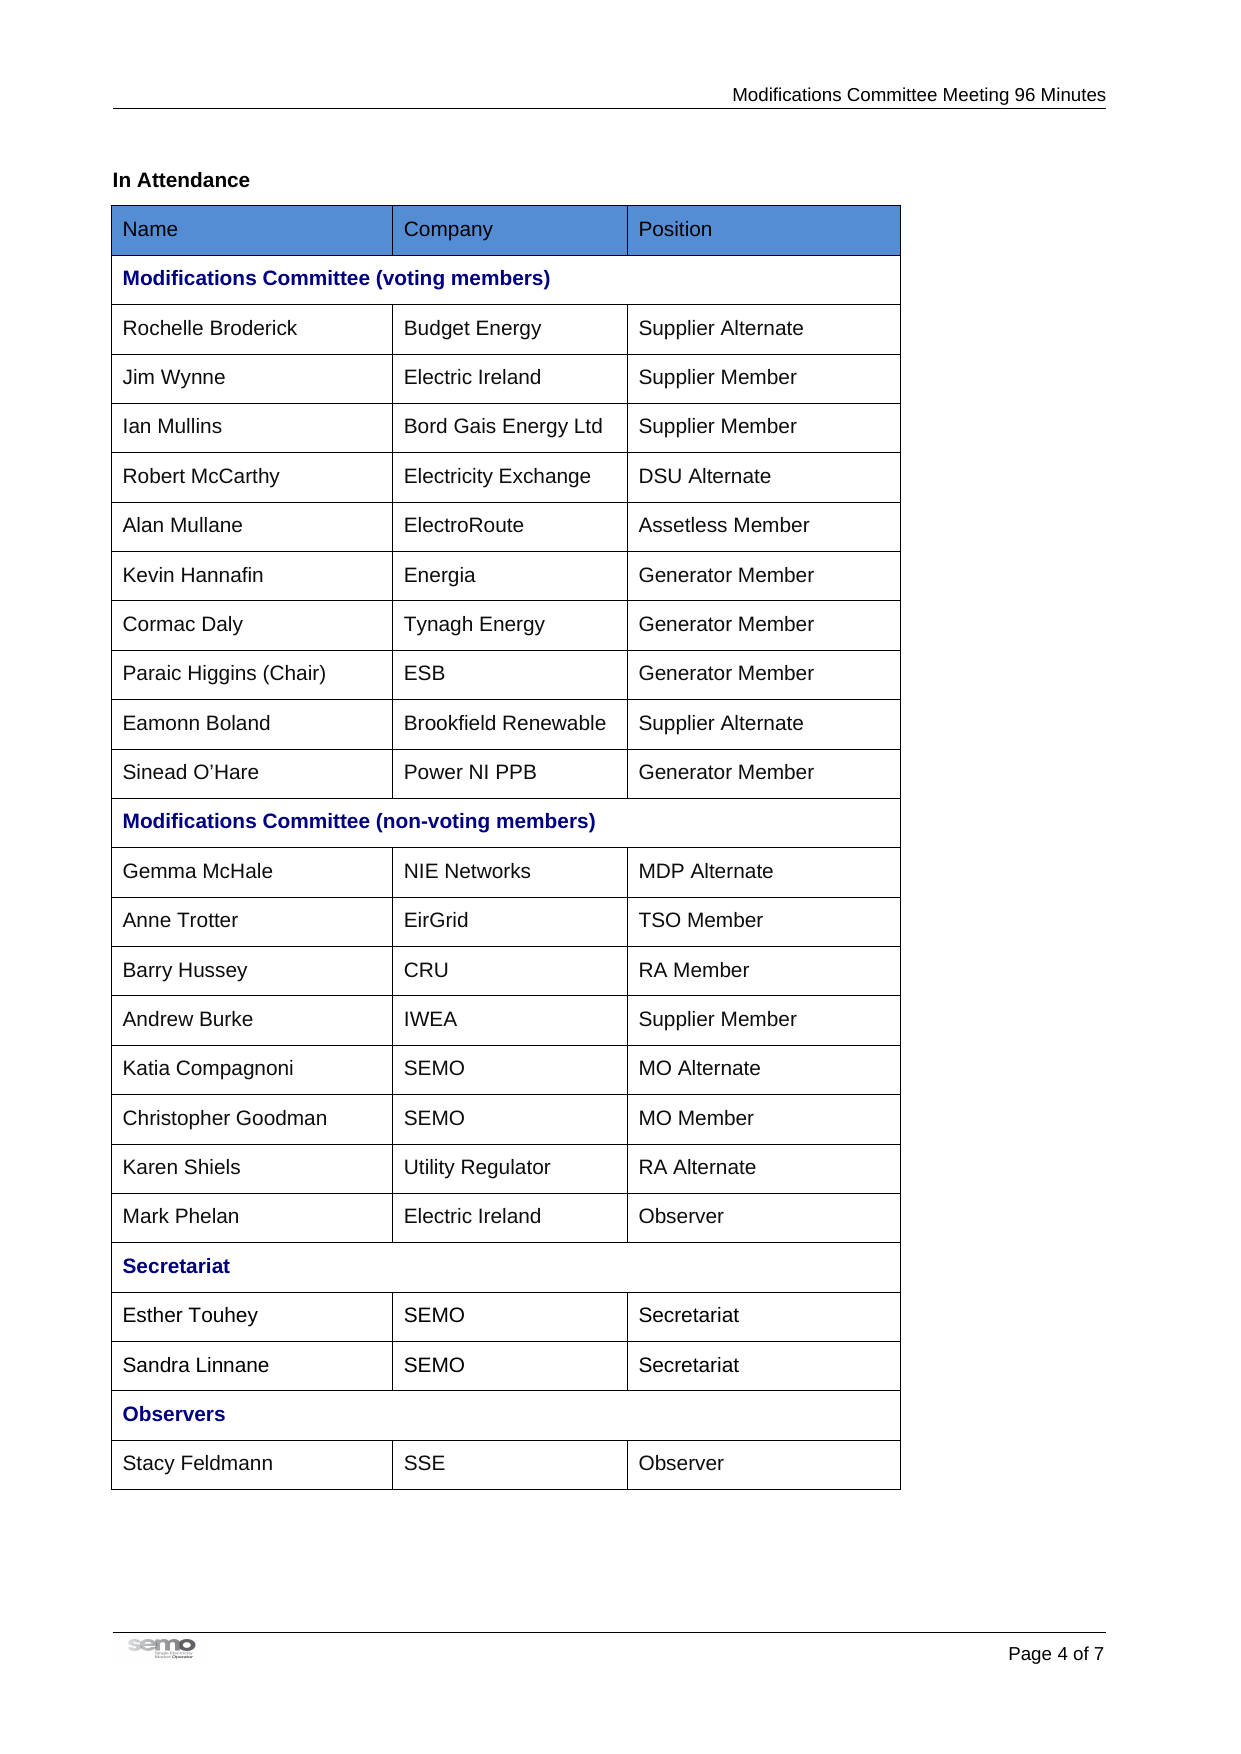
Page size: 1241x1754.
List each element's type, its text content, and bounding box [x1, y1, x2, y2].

table_cell Supplier Alternate [628, 700, 900, 748]
table_header Company [393, 206, 627, 255]
table_cell Generator Member [628, 651, 900, 699]
table_cell Cormac Daly [112, 601, 392, 650]
table_cell Energia [393, 552, 627, 600]
table_cell Andrew Burke [112, 996, 392, 1045]
table_cell Modifications Committee (non-voting members) [112, 799, 900, 847]
table_header Name [112, 206, 392, 255]
table_cell Electric Ireland [393, 355, 627, 403]
table_cell Rochelle Broderick [112, 305, 392, 353]
table_cell Supplier Alternate [628, 305, 900, 353]
table_cell Power NI PPB [393, 750, 627, 798]
table_cell Observer [628, 1194, 900, 1242]
table_cell Katia Compagnoni [112, 1046, 392, 1094]
table_cell Jim Wynne [112, 355, 392, 403]
table_cell Christopher Goodman [112, 1095, 392, 1143]
table_cell DSU Alternate [628, 453, 900, 502]
table_cell Observers [112, 1391, 900, 1440]
table_cell TSO Member [628, 898, 900, 946]
table_cell Esther Touhey [112, 1293, 392, 1341]
table_cell MO Alternate [628, 1046, 900, 1094]
table_cell Sandra Linnane [112, 1342, 392, 1390]
table_cell EirGrid [393, 898, 627, 946]
table_cell Secretariat [628, 1342, 900, 1390]
table_cell Anne Trotter [112, 898, 392, 946]
table_cell Secretariat [112, 1243, 900, 1292]
table_cell Gemma McHale [112, 848, 392, 897]
table_cell RA Alternate [628, 1145, 900, 1193]
table_cell Kevin Hannafin [112, 552, 392, 600]
table_cell Supplier Member [628, 996, 900, 1045]
table_cell Tynagh Energy [393, 601, 627, 650]
title In Attendance [112, 167, 1106, 191]
table_cell Observer [628, 1441, 900, 1489]
table_cell Budget Energy [393, 305, 627, 353]
table_cell Generator Member [628, 601, 900, 650]
table_cell NIE Networks [393, 848, 627, 897]
table_cell Secretariat [628, 1293, 900, 1341]
table_cell Eamonn Boland [112, 700, 392, 748]
table_cell SEMO [393, 1095, 627, 1143]
table_cell Bord Gais Energy Ltd [393, 404, 627, 452]
table_cell Generator Member [628, 552, 900, 600]
table_cell ElectroRoute [393, 503, 627, 551]
table_cell RA Member [628, 947, 900, 995]
table_header Position [628, 206, 900, 255]
table_cell MO Member [628, 1095, 900, 1143]
table_cell Brookfield Renewable [393, 700, 627, 748]
table_cell Generator Member [628, 750, 900, 798]
table_cell Robert McCarthy [112, 453, 392, 502]
table_cell Ian Mullins [112, 404, 392, 452]
table_cell Stacy Feldmann [112, 1441, 392, 1489]
table_cell IWEA [393, 996, 627, 1045]
table_cell Modifications Committee (voting members) [112, 256, 900, 304]
table_cell SEMO [393, 1046, 627, 1094]
table_cell SEMO [393, 1342, 627, 1390]
table_cell Electricity Exchange [393, 453, 627, 502]
table_cell Assetless Member [628, 503, 900, 551]
table_cell Utility Regulator [393, 1145, 627, 1193]
table_cell Barry Hussey [112, 947, 392, 995]
table_cell Karen Shiels [112, 1145, 392, 1193]
table_cell Mark Phelan [112, 1194, 392, 1242]
table_cell Supplier Member [628, 404, 900, 452]
table_cell ESB [393, 651, 627, 699]
table_cell Alan Mullane [112, 503, 392, 551]
table_cell MDP Alternate [628, 848, 900, 897]
table_cell CRU [393, 947, 627, 995]
table_cell Paraic Higgins (Chair) [112, 651, 392, 699]
table_cell SEMO [393, 1293, 627, 1341]
table_cell SSE [393, 1441, 627, 1489]
table_cell Supplier Member [628, 355, 900, 403]
table_cell Electric Ireland [393, 1194, 627, 1242]
table_cell Sinead O’Hare [112, 750, 392, 798]
